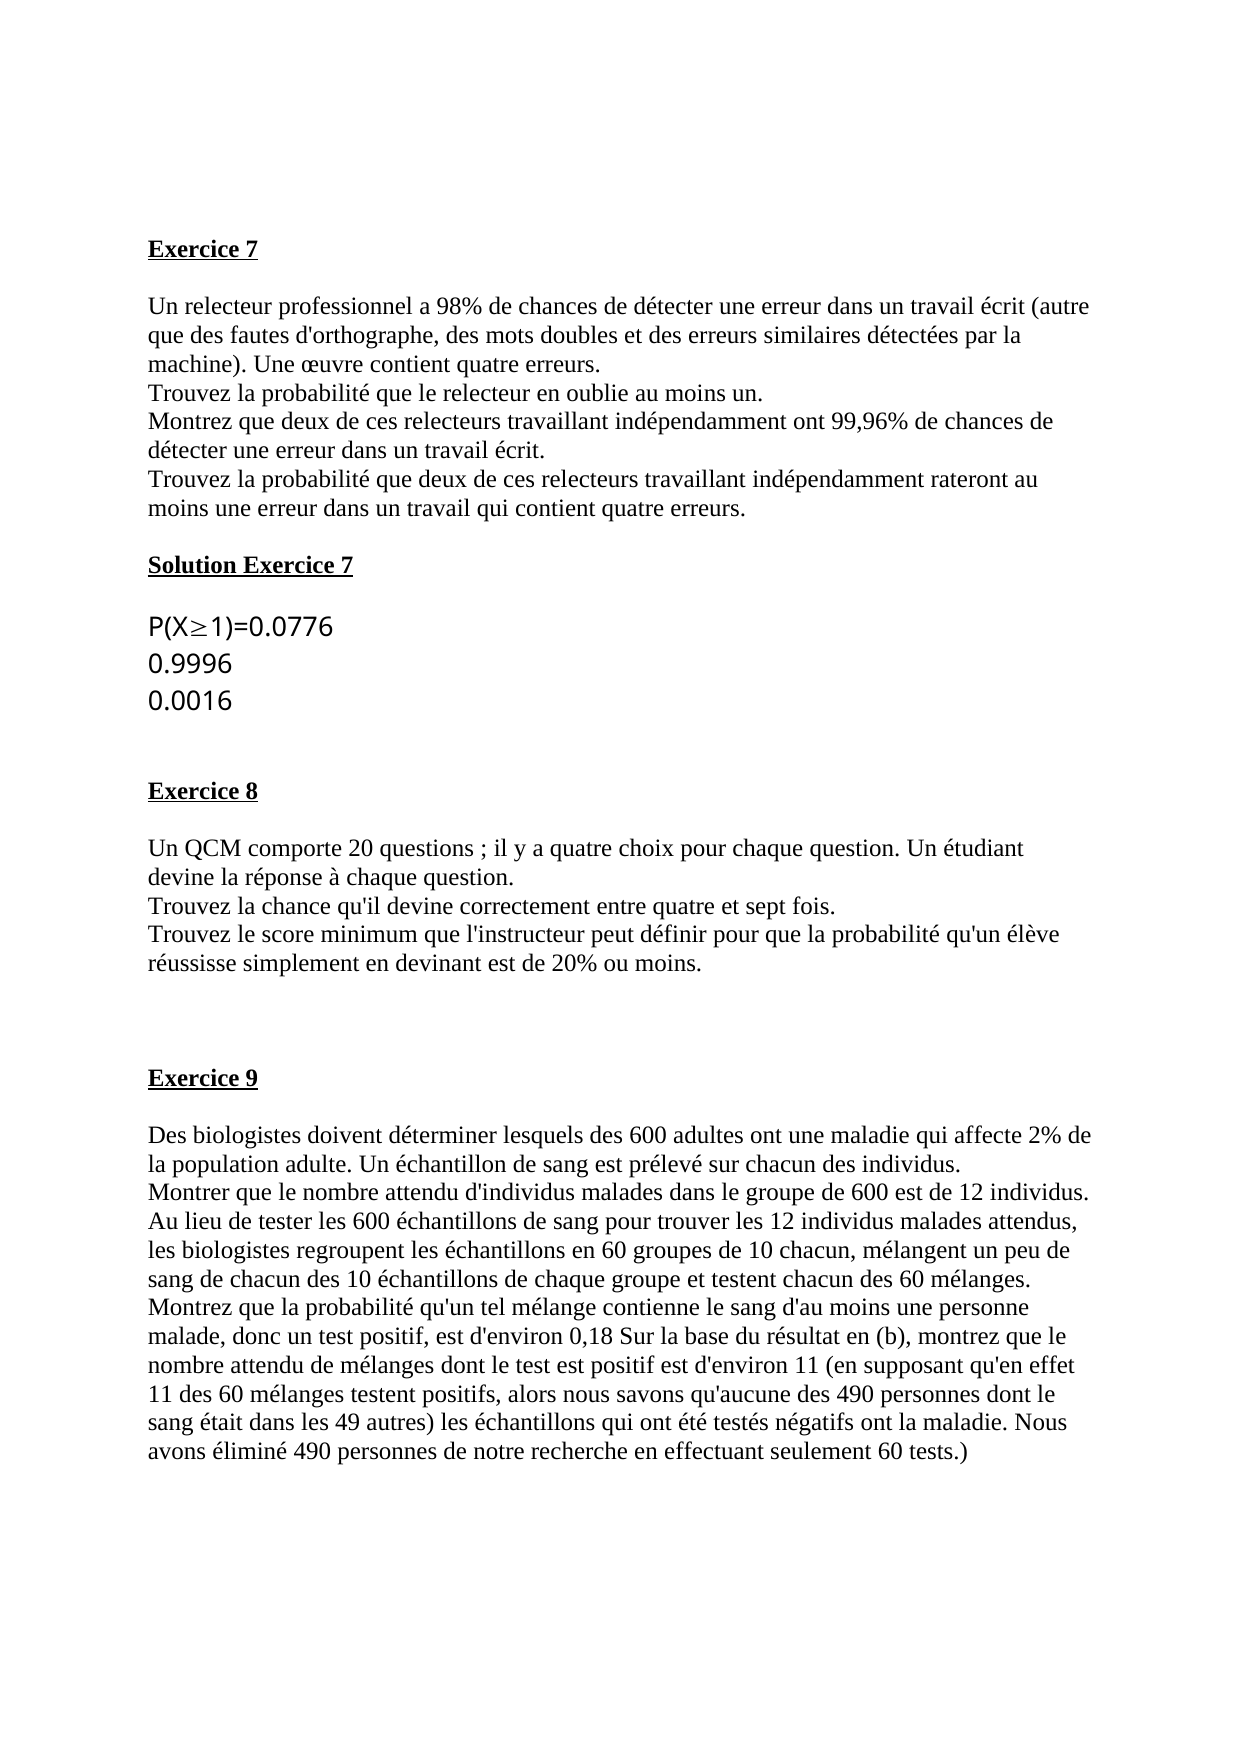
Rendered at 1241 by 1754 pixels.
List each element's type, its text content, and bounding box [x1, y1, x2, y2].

text P(X1)=0.0776 [148, 608, 1093, 644]
text Trouvez le score minimum que l'instructeur peut définir pour que la probabilité qu'un élève réussisse simplement en devinant est de 20% ou moins. [148, 919, 1093, 977]
text 0.0016 [148, 681, 1093, 718]
text Trouvez la chance qu'il devine correctement entre quatre et sept fois. [148, 891, 1093, 919]
text Des biologistes doivent déterminer lesquels des 600 adultes ont une maladie qui affecte 2% de la population adulte. Un échantillon de sang est prélevé sur chacun des individus. [148, 1120, 1093, 1177]
text Un QCM comporte 20 questions ; il y a quatre choix pour chaque question. Un étudiant devine la réponse à chaque question. [148, 833, 1093, 891]
text Exercice 7 [148, 234, 1093, 263]
text Exercice 9 [148, 1063, 1093, 1092]
text Montrer que le nombre attendu d'individus malades dans le groupe de 600 est de 12 individus. Au lieu de tester les 600 échantillons de sang pour trouver les 12 individus malades attendus, les biologistes regroupent les échantillons en 60 groupes de 10 chacun, mélangent un peu de sang de chacun des 10 échantillons de chaque groupe et testent chacun des 60 mélanges. Montrez que la probabilité qu'un tel mélange contienne le sang d'au moins une personne malade, donc un test positif, est d'environ 0,18 Sur la base du résultat en (b), montrez que le nombre attendu de mélanges dont le test est positif est d'environ 11 (en supposant qu'en effet 11 des 60 mélanges testent positifs, alors nous savons qu'aucune des 490 personnes dont le sang était dans les 49 autres) les échantillons qui ont été testés négatifs ont la maladie. Nous avons éliminé 490 personnes de notre recherche en effectuant seulement 60 tests.) [148, 1177, 1093, 1465]
text 0.9996 [148, 644, 1093, 681]
text Un relecteur professionnel a 98% de chances de détecter une erreur dans un travail écrit (autre que des fautes d'orthographe, des mots doubles et des erreurs similaires détectées par la machine). Une œuvre contient quatre erreurs. [148, 291, 1093, 378]
text Exercice 8 [148, 776, 1093, 804]
text Montrez que deux de ces relecteurs travaillant indépendamment ont 99,96% de chances de détecter une erreur dans un travail écrit. [148, 406, 1093, 464]
text Solution Exercice 7 [148, 550, 1093, 579]
text Trouvez la probabilité que deux de ces relecteurs travaillant indépendamment rateront au moins une erreur dans un travail qui contient quatre erreurs. [148, 464, 1093, 521]
text Trouvez la probabilité que le relecteur en oublie au moins un. [148, 378, 1093, 406]
